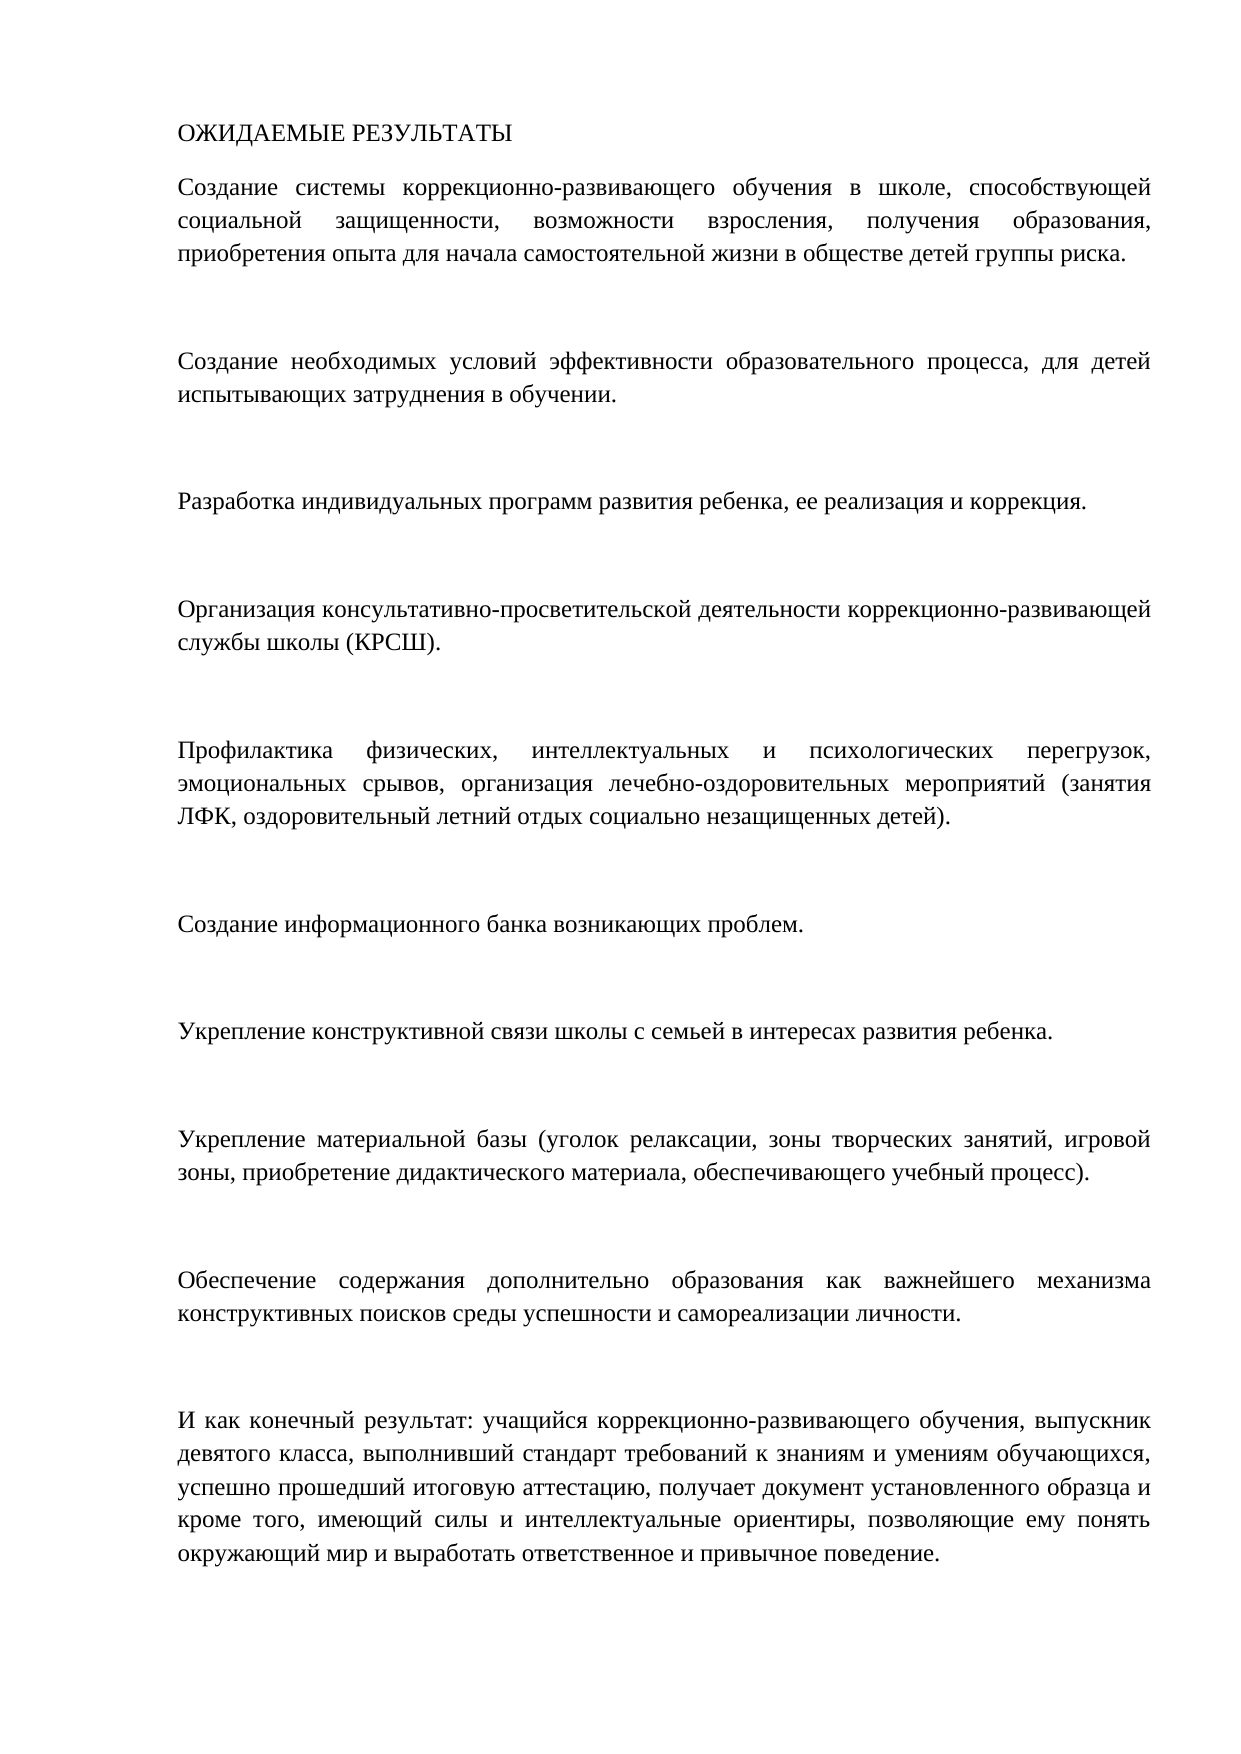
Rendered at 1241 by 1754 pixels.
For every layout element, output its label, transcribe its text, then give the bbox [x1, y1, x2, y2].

text Создание системы коррекционно-развивающего обучения в школе, способствующей социальной защищенности, возможности взросления, получения образования, приобретения опыта для начала самостоятельной жизни в обществе детей группы риска. [177, 172, 1152, 267]
text ОЖИДАЕМЫЕ РЕЗУЛЬТАТЫ [177, 118, 1152, 147]
text Создание необходимых условий эффективности образовательного процесса, для детей испытывающих затруднения в обучении. [177, 346, 1152, 407]
text Укрепление материальной базы (уголок релаксации, зоны творческих занятий, игровой зоны, приобретение дидактического материала, обеспечивающего учебный процесс). [177, 1124, 1152, 1186]
text Создание информационного банка возникающих проблем. [177, 909, 1152, 937]
text Разработка индивидуальных программ развития ребенка, ее реализация и коррекция. [177, 486, 1152, 515]
text Организация консультативно-просветительской деятельности коррекционно-развивающей службы школы (КРСШ). [177, 594, 1152, 656]
text Профилактика физических, интеллектуальных и психологических перегрузок, эмоциональных срывов, организация лечебно-оздоровительных мероприятий (занятия ЛФК, оздоровительный летний отдых социально незащищенных детей). [177, 735, 1152, 830]
text Обеспечение содержания дополнительно образования как важнейшего механизма конструктивных поисков среды успешности и самореализации личности. [177, 1265, 1152, 1327]
text И как конечный результат: учащийся коррекционно-развивающего обучения, выпускник девятого класса, выполнивший стандарт требований к знаниям и умениям обучающихся, успешно прошедший итоговую аттестацию, получает документ установленного образца и кроме того, имеющий силы и интеллектуальные ориентиры, позволяющие ему понять окружающий мир и выработать ответственное и привычное поведение. [177, 1406, 1152, 1566]
text Укрепление конструктивной связи школы с семьей в интересах развития ребенка. [177, 1016, 1152, 1045]
